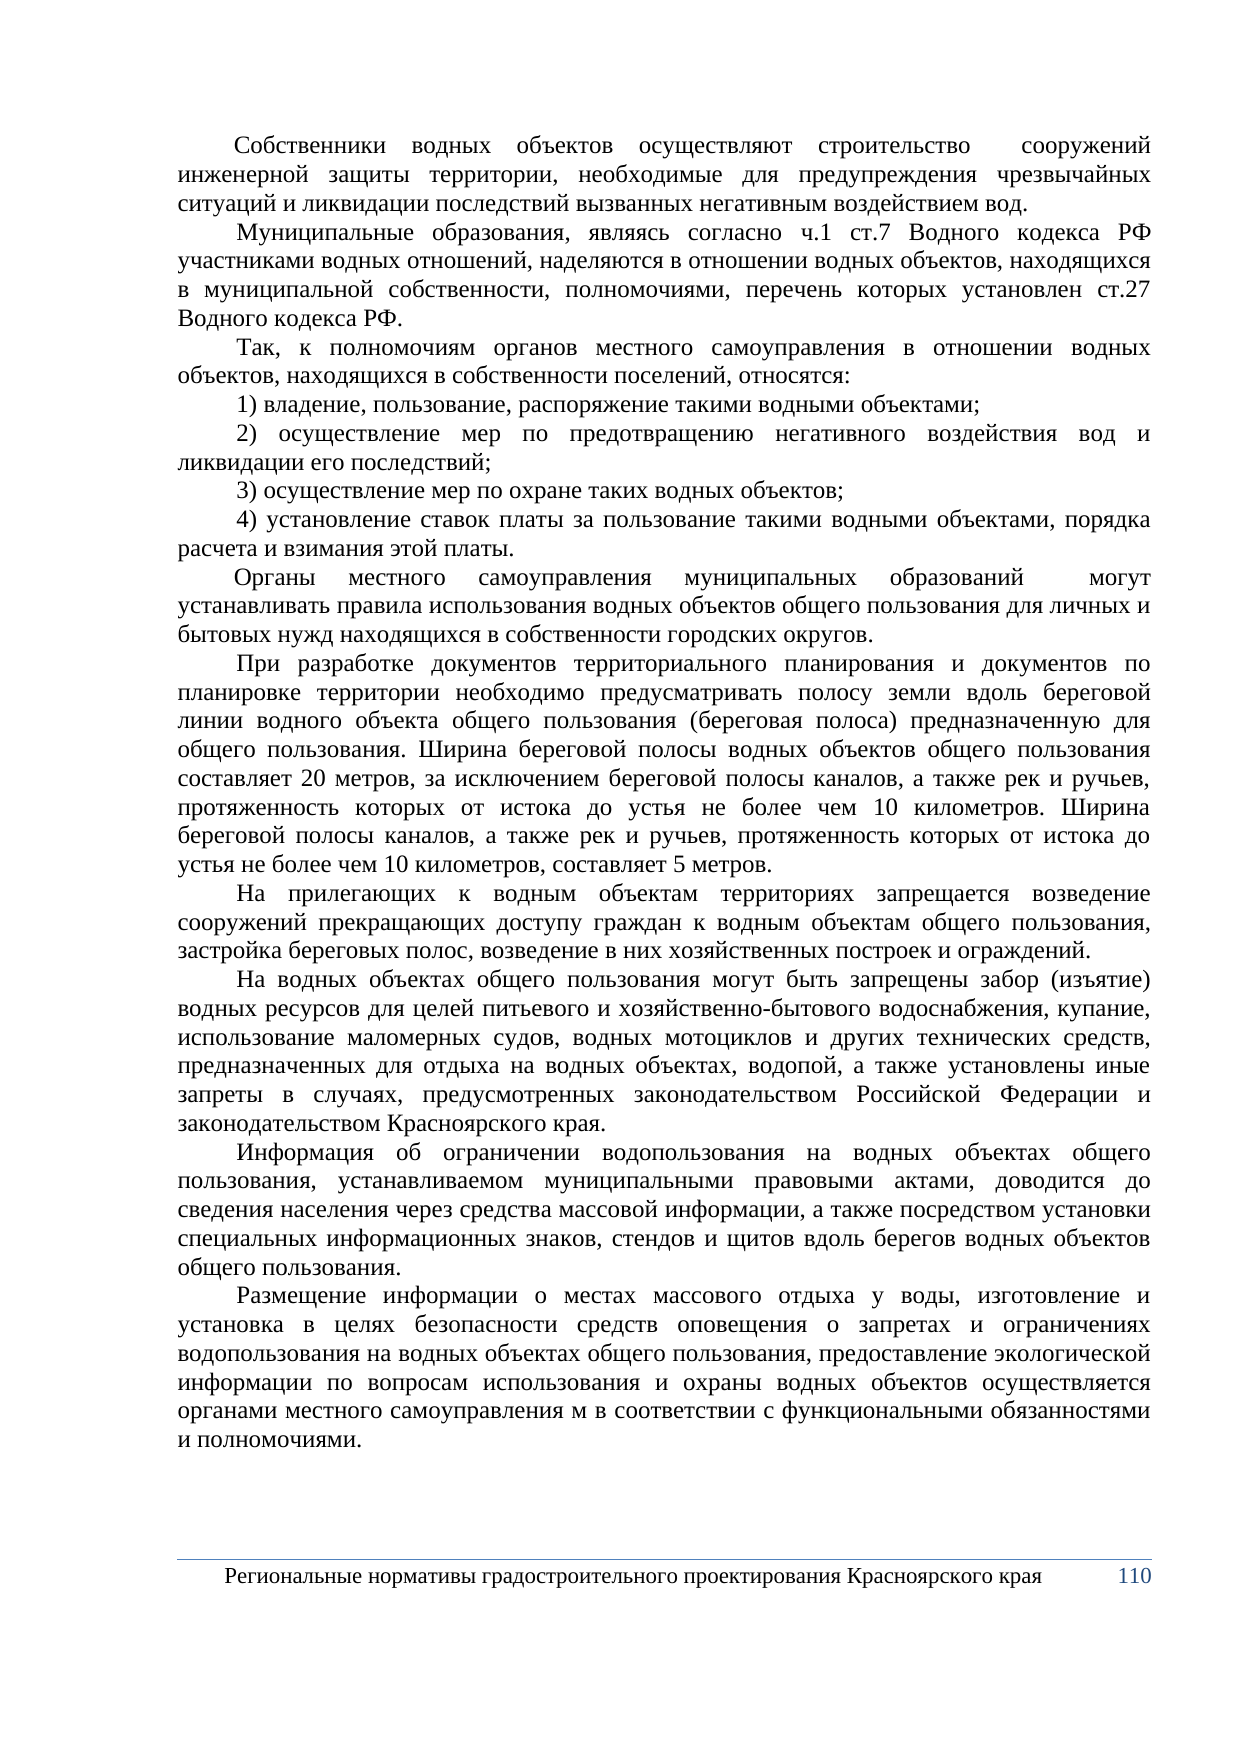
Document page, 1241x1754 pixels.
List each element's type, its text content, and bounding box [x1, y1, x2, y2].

text Муниципальные образования, являясь согласно ч.1 ст.7 Водного кодекса РФ участниками водных отношений, наделяются в отношении водных объектов, находящихся в муниципальной собственности, полномочиями, перечень которых установлен ст.27 Водного кодекса РФ. [177, 217, 1152, 332]
text 1) владение, пользование, распоряжение такими водными объектами; [177, 389, 1152, 418]
text Органы местного самоуправления муниципальных образований могут устанавливать правила использования водных объектов общего пользования для личных и бытовых нужд находящихся в собственности городских округов. [177, 562, 1152, 648]
text Размещение информации о местах массового отдыха у воды, изготовление и установка в целях безопасности средств оповещения о запретах и ограничениях водопользования на водных объектах общего пользования, предоставление экологической информации по вопросам использования и охраны водных объектов осуществляется органами местного самоуправления м в соответствии с функциональными обязанностями и полномочиями. [177, 1281, 1152, 1453]
text При разработке документов территориального планирования и документов по планировке территории необходимо предусматривать полосу земли вдоль береговой линии водного объекта общего пользования (береговая полоса) предназначенную для общего пользования. Ширина береговой полосы водных объектов общего пользования составляет 20 метров, за исключением береговой полосы каналов, а также рек и ручьев, протяженность которых от истока до устья не более чем 10 километров. Ширина береговой полосы каналов, а также рек и ручьев, протяженность которых от истока до устья не более чем 10 километров, составляет 5 метров. [177, 648, 1152, 878]
text На прилегающих к водным объектам территориях запрещается возведение сооружений прекращающих доступу граждан к водным объектам общего пользования, застройка береговых полос, возведение в них хозяйственных построек и ограждений. [177, 878, 1152, 964]
text 3) осуществление мер по охране таких водных объектов; [177, 476, 1152, 504]
text Собственники водных объектов осуществляют строительство сооружений инженерной защиты территории, необходимые для предупреждения чрезвычайных ситуаций и ликвидации последствий вызванных негативным воздействием вод. [177, 131, 1152, 217]
text Информация об ограничении водопользования на водных объектах общего пользования, устанавливаемом муниципальными правовыми актами, доводится до сведения населения через средства массовой информации, а также посредством установки специальных информационных знаков, стендов и щитов вдоль берегов водных объектов общего пользования. [177, 1137, 1152, 1281]
text 4) установление ставок платы за пользование такими водными объектами, порядка расчета и взимания этой платы. [177, 504, 1152, 562]
text Так, к полномочиям органов местного самоуправления в отношении водных объектов, находящихся в собственности поселений, относятся: [177, 332, 1152, 389]
text 2) осуществление мер по предотвращению негативного воздействия вод и ликвидации его последствий; [177, 418, 1152, 476]
text На водных объектах общего пользования могут быть запрещены забор (изъятие) водных ресурсов для целей питьевого и хозяйственно-бытового водоснабжения, купание, использование маломерных судов, водных мотоциклов и других технических средств, предназначенных для отдыха на водных объектах, водопой, а также установлены иные запреты в случаях, предусмотренных законодательством Российской Федерации и законодательством Красноярского края. [177, 964, 1152, 1137]
